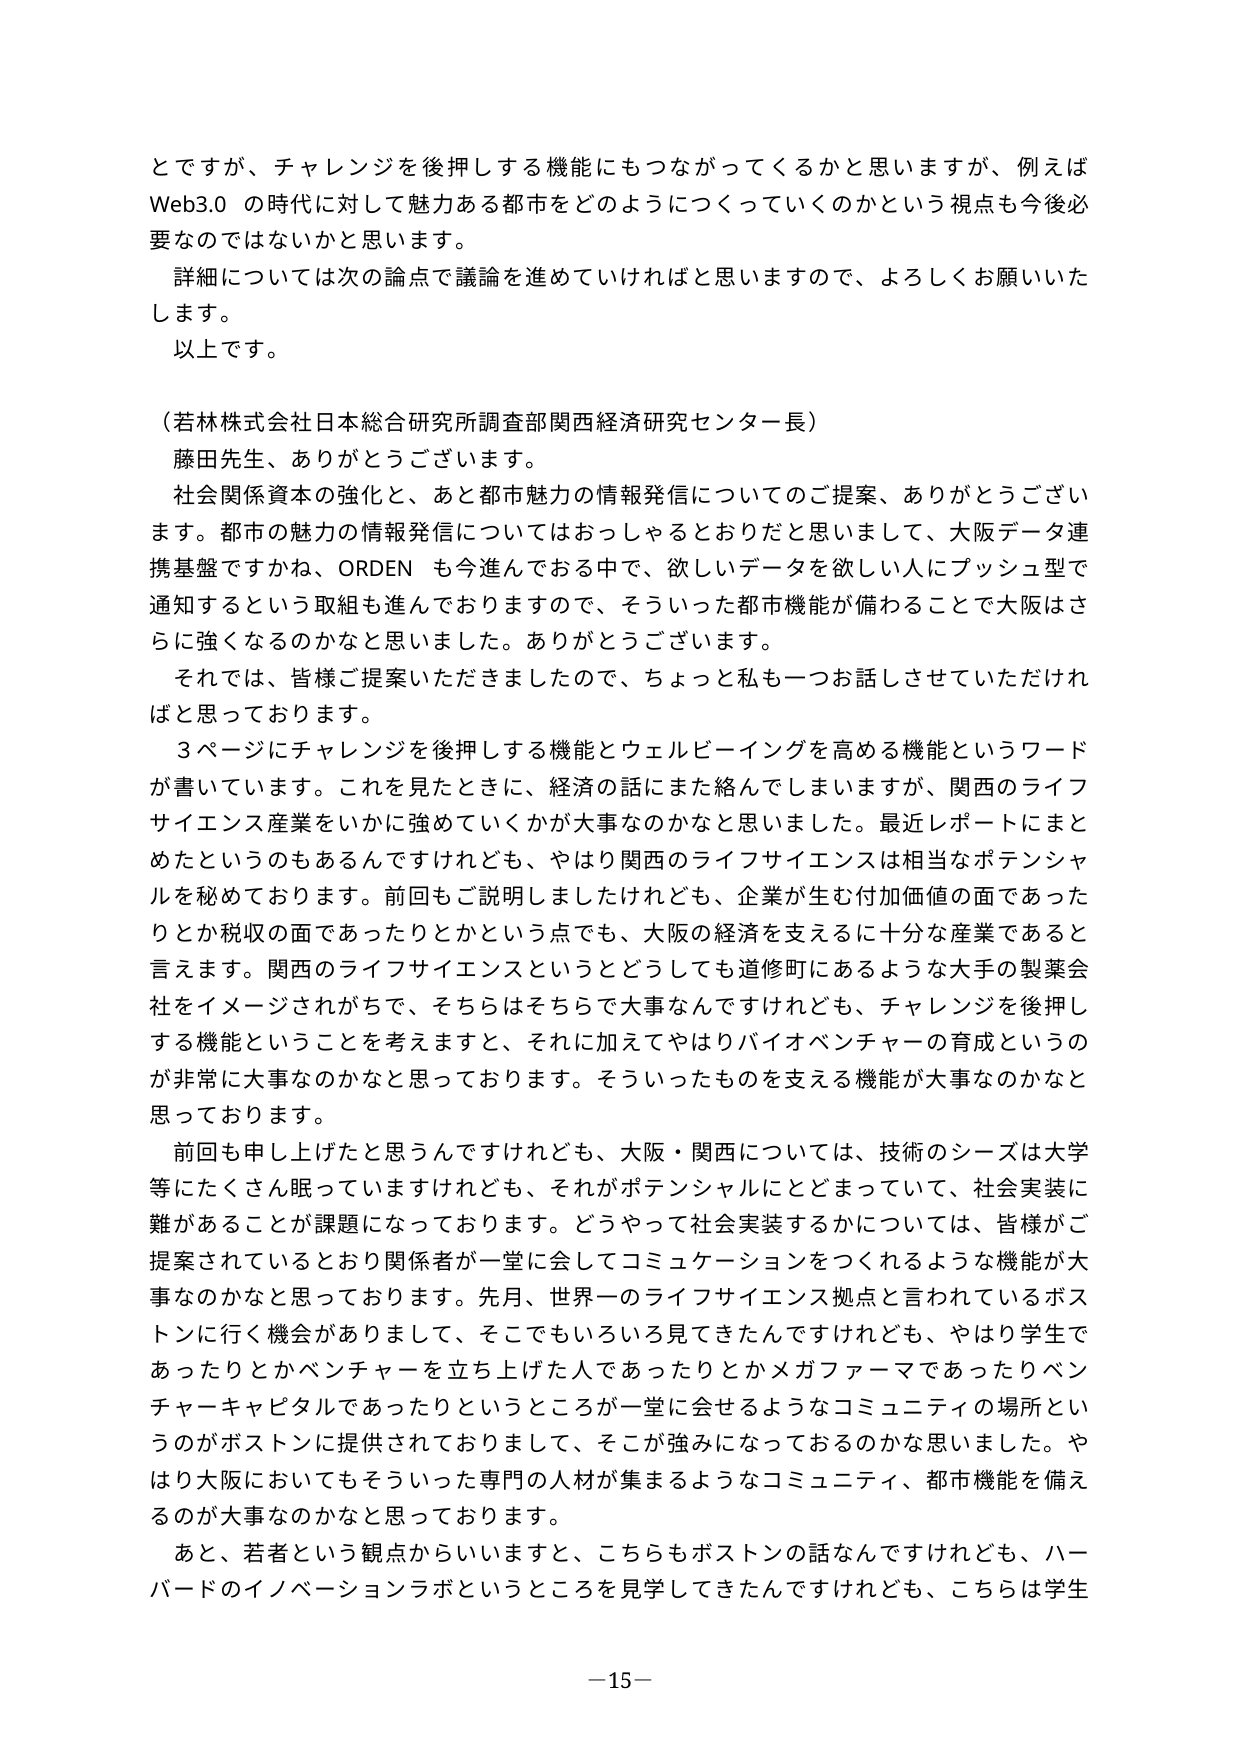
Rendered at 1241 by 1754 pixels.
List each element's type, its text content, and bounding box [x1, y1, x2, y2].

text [149, 1533, 1091, 1606]
text 社会関係資本の強化と、あと都市魅力の情報発信についてのご提案、ありがとうございます。都市の魅力の情報発信についてはおっしゃるとおりだと思いまして、大阪データ連携基盤ですかね、ORDENも今進んでおる中で、欲しいデータを欲しい人にプッシュ型で通知するという取組も進んでおりますので、そういった都市機能が備わることで大阪はさらに強くなるのかなと思いました。ありがとうございます。 [149, 476, 1091, 658]
text ３ページにチャレンジを後押しする機能とウェルビーイングを高める機能というワードが書いています。これを見たときに、経済の話にまた絡んでしまいますが、関西のライフサイエンス産業をいかに強めていくかが大事なのかなと思いました。最近レポートにまとめたというのもあるんですけれども、やはり関西のライフサイエンスは相当なポテンシャルを秘めております。前回もご説明しましたけれども、企業が生む付加価値の面であったりとか税収の面であったりとかという点でも、大阪の経済を支えるに十分な産業であると言えます。関西のライフサイエンスというとどうしても道修町にあるような大手の製薬会社をイメージされがちで、そちらはそちらで大事なんですけれども、チャレンジを後押しする機能ということを考えますと、それに加えてやはりバイオベンチャーの育成というのが非常に大事なのかなと思っております。そういったものを支える機能が大事なのかなと思っております。 [149, 731, 1091, 1132]
text それでは、皆様ご提案いただきましたので、ちょっと私も一つお話しさせていただければと思っております。 [149, 658, 1091, 731]
text 以上です。 [149, 330, 1091, 367]
text 前回も申し上げたと思うんですけれども、大阪・関西については、技術のシーズは大学等にたくさん眠っていますけれども、それがポテンシャルにとどまっていて、社会実装に難があることが課題になっております。どうやって社会実装するかについては、皆様がご提案されているとおり関係者が一堂に会してコミュケーションをつくれるような機能が大事なのかなと思っております。先月、世界一のライフサイエンス拠点と言われているボストンに行く機会がありまして、そこでもいろいろ見てきたんですけれども、やはり学生であったりとかベンチャーを立ち上げた人であったりとかメガファーマであったりベンチャーキャピタルであったりというところが一堂に会せるようなコミュニティの場所というのがボストンに提供されておりまして、そこが強みになっておるのかな思いました。やはり大阪においてもそういった専門の人材が集まるようなコミュニティ、都市機能を備えるのが大事なのかなと思っております。 [149, 1132, 1091, 1533]
text 藤田先生、ありがとうございます。 [149, 439, 1091, 476]
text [149, 148, 1091, 257]
text （若林株式会社日本総合研究所調査部関西経済研究センター長） [149, 403, 1091, 439]
text 詳細については次の論点で議論を進めていければと思いますので、よろしくお願いいたします。 [149, 257, 1091, 330]
